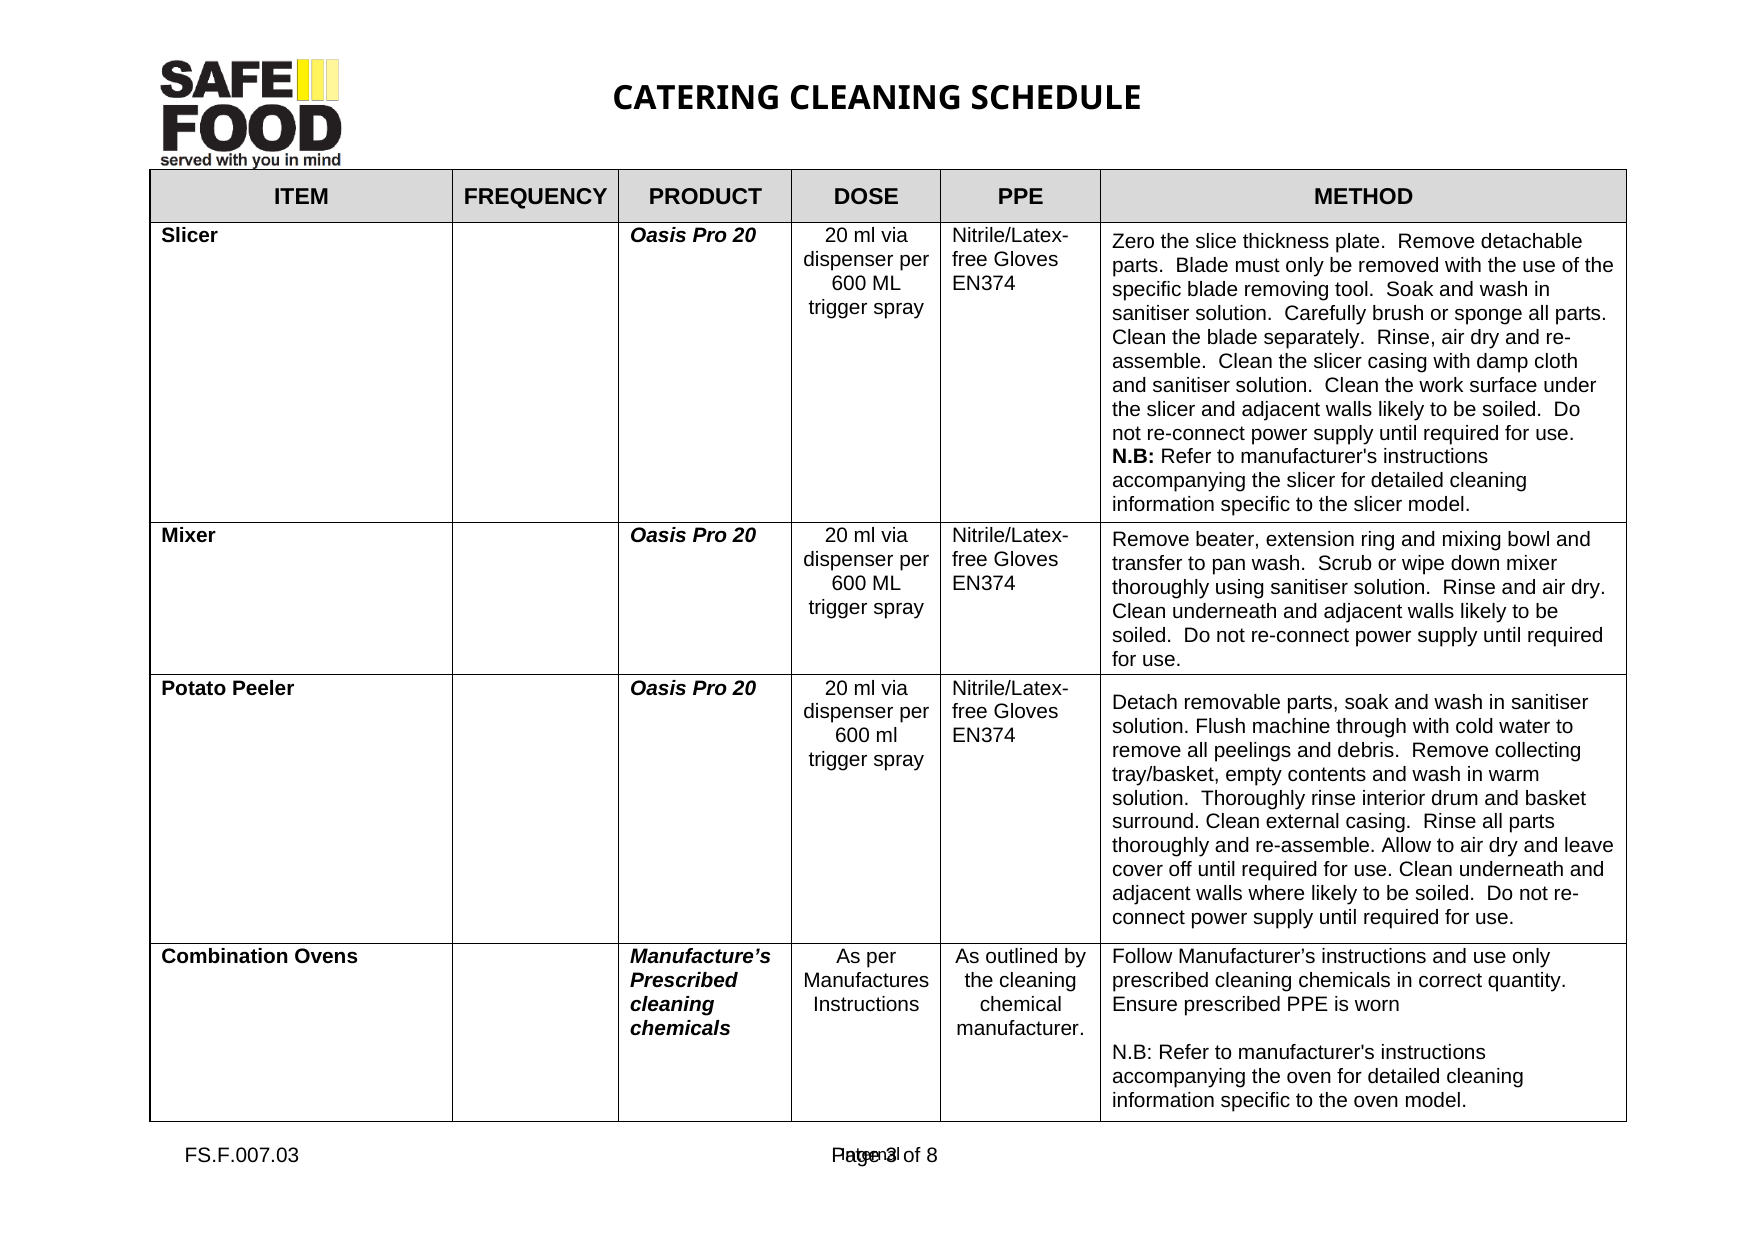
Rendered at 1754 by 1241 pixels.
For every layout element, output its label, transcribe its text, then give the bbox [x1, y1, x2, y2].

table_cell Zero the slice thickness plate. Remove detachable parts. Blade must only be removed with the use of the specific blade removing tool. Soak and wash in sanitiser solution. Carefully brush or sponge all parts. Clean the blade separately. Rinse, air dry and re-assemble. Clean the slicer casing with damp cloth and sanitiser solution. Clean the work surface under the slicer and adjacent walls likely to be soiled. Do not re-connect power supply until required for use. N.B: Refer to manufacturer's instructions accompanying the slicer for detailed cleaning information specific to the slicer model. [1101, 223, 1626, 522]
table_header FREQUENCY [453, 170, 618, 222]
table_cell Remove beater, extension ring and mixing bowl and transfer to pan wash. Scrub or wipe down mixer thoroughly using sanitiser solution. Rinse and air dry. Clean underneath and adjacent walls likely to be soiled. Do not re-connect power supply until required for use. [1101, 523, 1626, 674]
table_cell Slicer [151, 223, 452, 522]
table_cell 20 ml via dispenser per 600 ml trigger spray [792, 675, 940, 943]
table_cell Nitrile/Latex-free Gloves EN374 [941, 223, 1100, 522]
table_cell [453, 223, 618, 522]
table_cell 20 ml via dispenser per 600 ML trigger spray [792, 523, 940, 674]
table_cell As per Manufactures Instructions [792, 944, 940, 1121]
table_cell Manufacture’s Prescribed cleaning chemicals [619, 944, 791, 1121]
table_cell As outlined by the cleaning chemical manufacturer. [941, 944, 1100, 1121]
table_header PRODUCT [619, 170, 791, 222]
table_cell Nitrile/Latex-free Gloves EN374 [941, 523, 1100, 674]
table_cell Mixer [151, 523, 452, 674]
table_cell Combination Ovens [151, 944, 452, 1121]
table_cell Oasis Pro 20 [619, 675, 791, 943]
table_cell [453, 675, 618, 943]
table_cell Follow Manufacturer’s instructions and use only prescribed cleaning chemicals in correct quantity. Ensure prescribed PPE is worn N.B: Refer to manufacturer's instructions accompanying the oven for detailed cleaning information specific to the oven model. [1101, 944, 1626, 1121]
table_cell 20 ml via dispenser per 600 ML trigger spray [792, 223, 940, 522]
table_header ITEM [151, 170, 452, 222]
table_cell Detach removable parts, soak and wash in sanitiser solution. Flush machine through with cold water to remove all peelings and debris. Remove collecting tray/basket, empty contents and wash in warm solution. Thoroughly rinse interior drum and basket surround. Clean external casing. Rinse all parts thoroughly and re-assemble. Allow to air dry and leave cover off until required for use. Clean underneath and adjacent walls where likely to be soiled. Do not re-connect power supply until required for use. [1101, 675, 1626, 943]
table_cell [453, 944, 618, 1121]
table_cell [453, 523, 618, 674]
picture [150, 51, 354, 169]
table_cell Potato Peeler [151, 675, 452, 943]
table_cell Oasis Pro 20 [619, 223, 791, 522]
table_cell Oasis Pro 20 [619, 523, 791, 674]
table_cell Nitrile/Latex-free Gloves EN374 [941, 675, 1100, 943]
table_header METHOD [1101, 170, 1626, 222]
table_header PPE [941, 170, 1100, 222]
table_header DOSE [792, 170, 940, 222]
